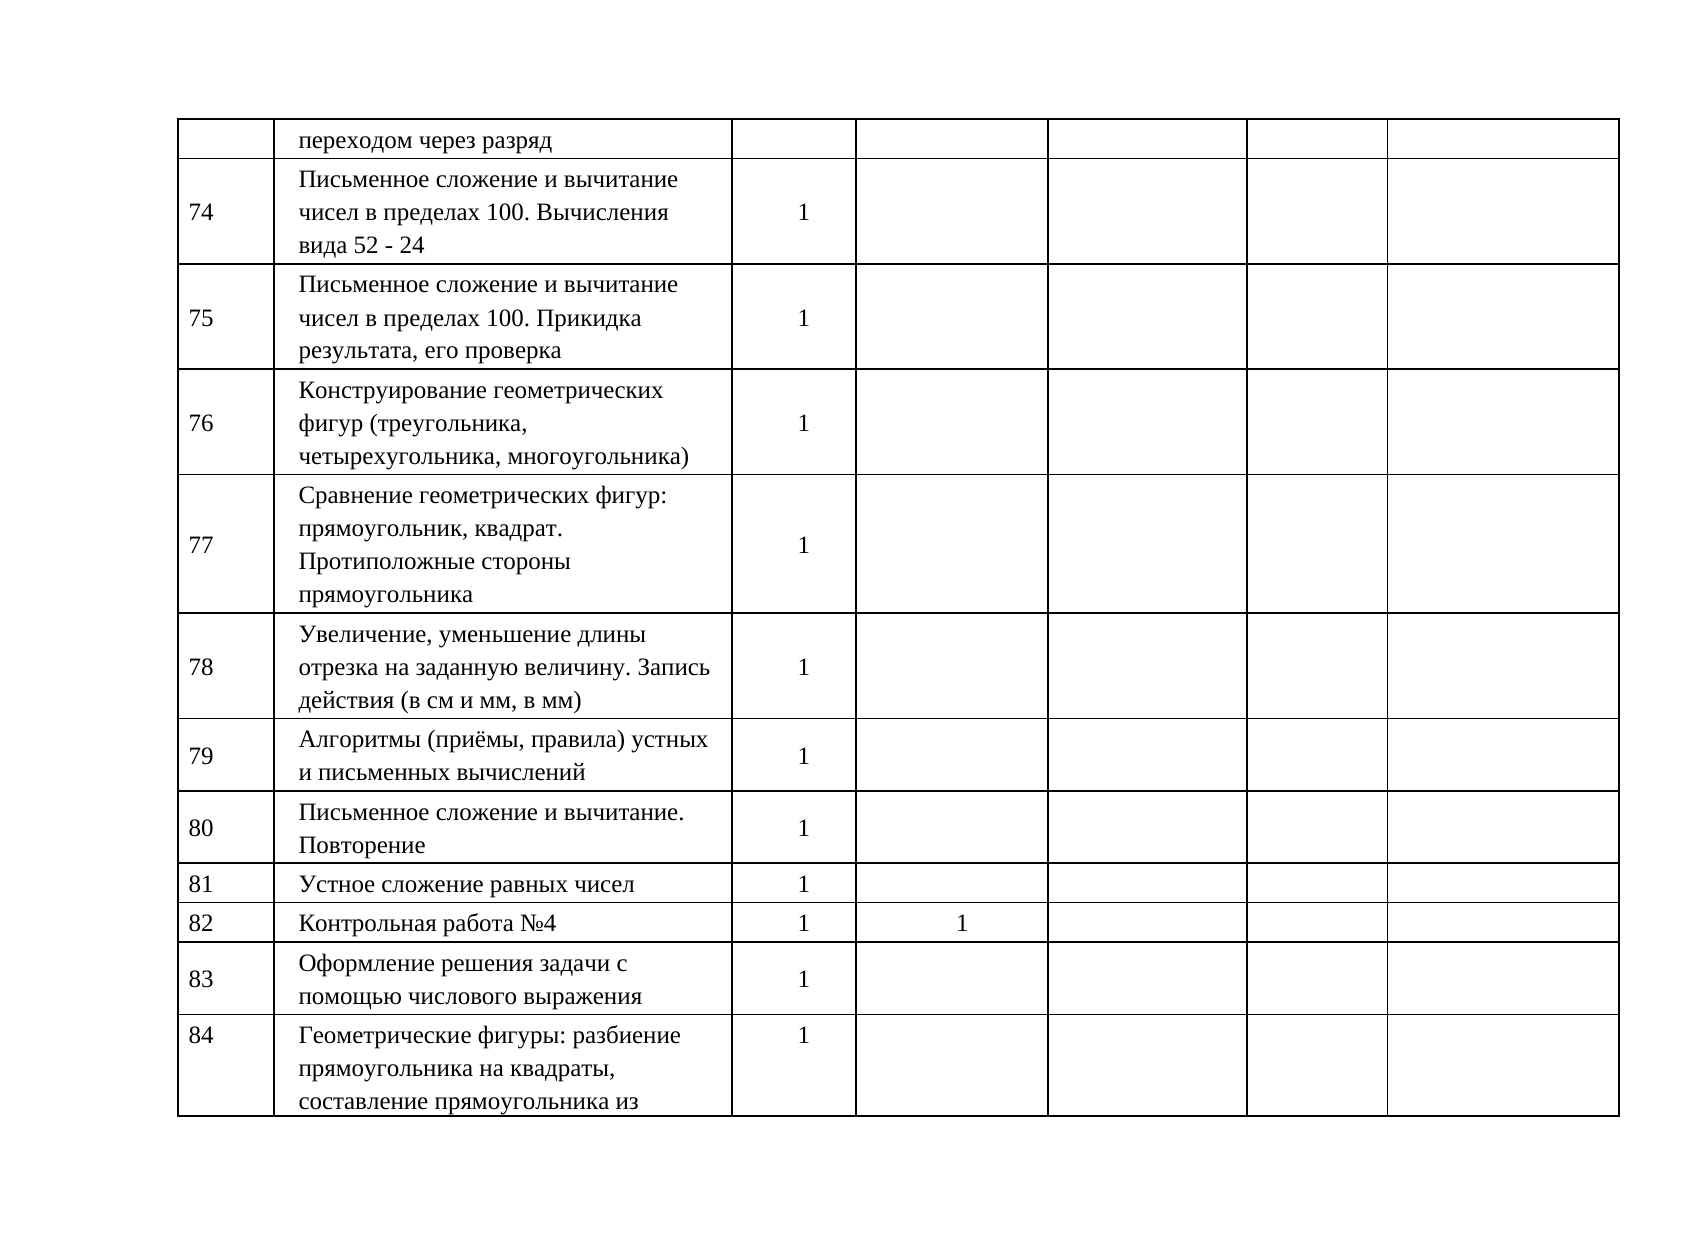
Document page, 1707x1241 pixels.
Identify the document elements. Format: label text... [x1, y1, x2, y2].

table_cell [857, 614, 1047, 717]
table_cell Письменное сложение и вычитание. Повторение [275, 792, 731, 862]
table_cell 81 [179, 864, 273, 902]
table_cell Увеличение, уменьшение длины отрезка на заданную величину. Запись действия (в см и мм, в мм) [275, 614, 731, 717]
table_cell [1049, 943, 1246, 1013]
table_cell [1248, 792, 1387, 862]
table_cell [1388, 864, 1618, 902]
table_cell 1 [733, 1015, 855, 1115]
table_cell 79 [179, 719, 273, 790]
table_cell [1248, 719, 1387, 790]
table_cell [857, 475, 1047, 612]
table_cell [1049, 370, 1246, 474]
table_cell [1388, 943, 1618, 1013]
table_cell 1 [857, 903, 1047, 941]
table_cell [1049, 614, 1246, 717]
table_cell [857, 943, 1047, 1013]
table_cell 1 [733, 792, 855, 862]
table_cell 1 [733, 475, 855, 612]
table_cell 82 [179, 903, 273, 941]
table_cell [1388, 903, 1618, 941]
table_cell [1248, 475, 1387, 612]
table_cell [1248, 864, 1387, 902]
table_cell [1248, 370, 1387, 474]
table_cell [857, 792, 1047, 862]
table_cell Алгоритмы (приёмы, правила) устных и письменных вычислений [275, 719, 731, 790]
table_cell [1248, 943, 1387, 1013]
table_cell 73 [179, 120, 273, 157]
table_cell [1049, 265, 1246, 368]
table_cell [1248, 903, 1387, 941]
table_cell 76 [179, 370, 273, 474]
table_cell 1 [733, 943, 855, 1013]
table_cell [1388, 370, 1618, 474]
table_cell [1388, 1015, 1618, 1115]
table_cell [1049, 475, 1246, 612]
table_cell 1 [733, 370, 855, 474]
table_cell Конструирование геометрических фигур (треугольника, четырехугольника, многоугольника) [275, 370, 731, 474]
table_cell [1248, 120, 1387, 157]
table_cell [857, 370, 1047, 474]
table_cell [857, 1015, 1047, 1115]
table_cell 1 [733, 719, 855, 790]
table_cell [1248, 1015, 1387, 1115]
table_cell [1388, 265, 1618, 368]
table_cell 75 [179, 265, 273, 368]
table_cell [857, 265, 1047, 368]
table_cell Сравнение геометрических фигур: прямоугольник, квадрат. Протиположные стороны прямоугольника [275, 475, 731, 612]
table_cell [1248, 159, 1387, 263]
table_cell 80 [179, 792, 273, 862]
table_cell [1049, 903, 1246, 941]
table_cell [857, 719, 1047, 790]
table_cell [1388, 475, 1618, 612]
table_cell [275, 120, 731, 157]
table_cell 1 [733, 903, 855, 941]
table_cell [1049, 719, 1246, 790]
table_cell [1049, 792, 1246, 862]
table_cell [1388, 159, 1618, 263]
table_cell Письменное сложение и вычитание чисел в пределах 100. Вычисления вида 52 - 24 [275, 159, 731, 263]
table_cell Устное сложение равных чисел [275, 864, 731, 902]
table_cell 1 [733, 614, 855, 717]
table_cell 84 [179, 1015, 273, 1115]
table_cell 83 [179, 943, 273, 1013]
table_cell [1248, 265, 1387, 368]
table_cell [1388, 120, 1618, 157]
table_cell 1 [733, 864, 855, 902]
table_cell 78 [179, 614, 273, 717]
table_cell [1049, 1015, 1246, 1115]
table_cell [1248, 614, 1387, 717]
table_cell [857, 159, 1047, 263]
table_cell [1388, 792, 1618, 862]
table_cell 74 [179, 159, 273, 263]
table_cell [1049, 120, 1246, 157]
table_cell [1388, 614, 1618, 717]
table_cell [857, 120, 1047, 157]
table_cell [1388, 719, 1618, 790]
table_cell [1049, 159, 1246, 263]
table_cell Письменное сложение и вычитание чисел в пределах 100. Прикидка результата, его проверка [275, 265, 731, 368]
table_cell 1 [733, 120, 855, 157]
table_cell 77 [179, 475, 273, 612]
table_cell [275, 1015, 731, 1115]
table_cell [857, 864, 1047, 902]
table_cell [1049, 864, 1246, 902]
table_cell Оформление решения задачи с помощью числового выражения [275, 943, 731, 1013]
table_cell 1 [733, 159, 855, 263]
table_cell Контрольная работа №4 [275, 903, 731, 941]
table_cell 1 [733, 265, 855, 368]
